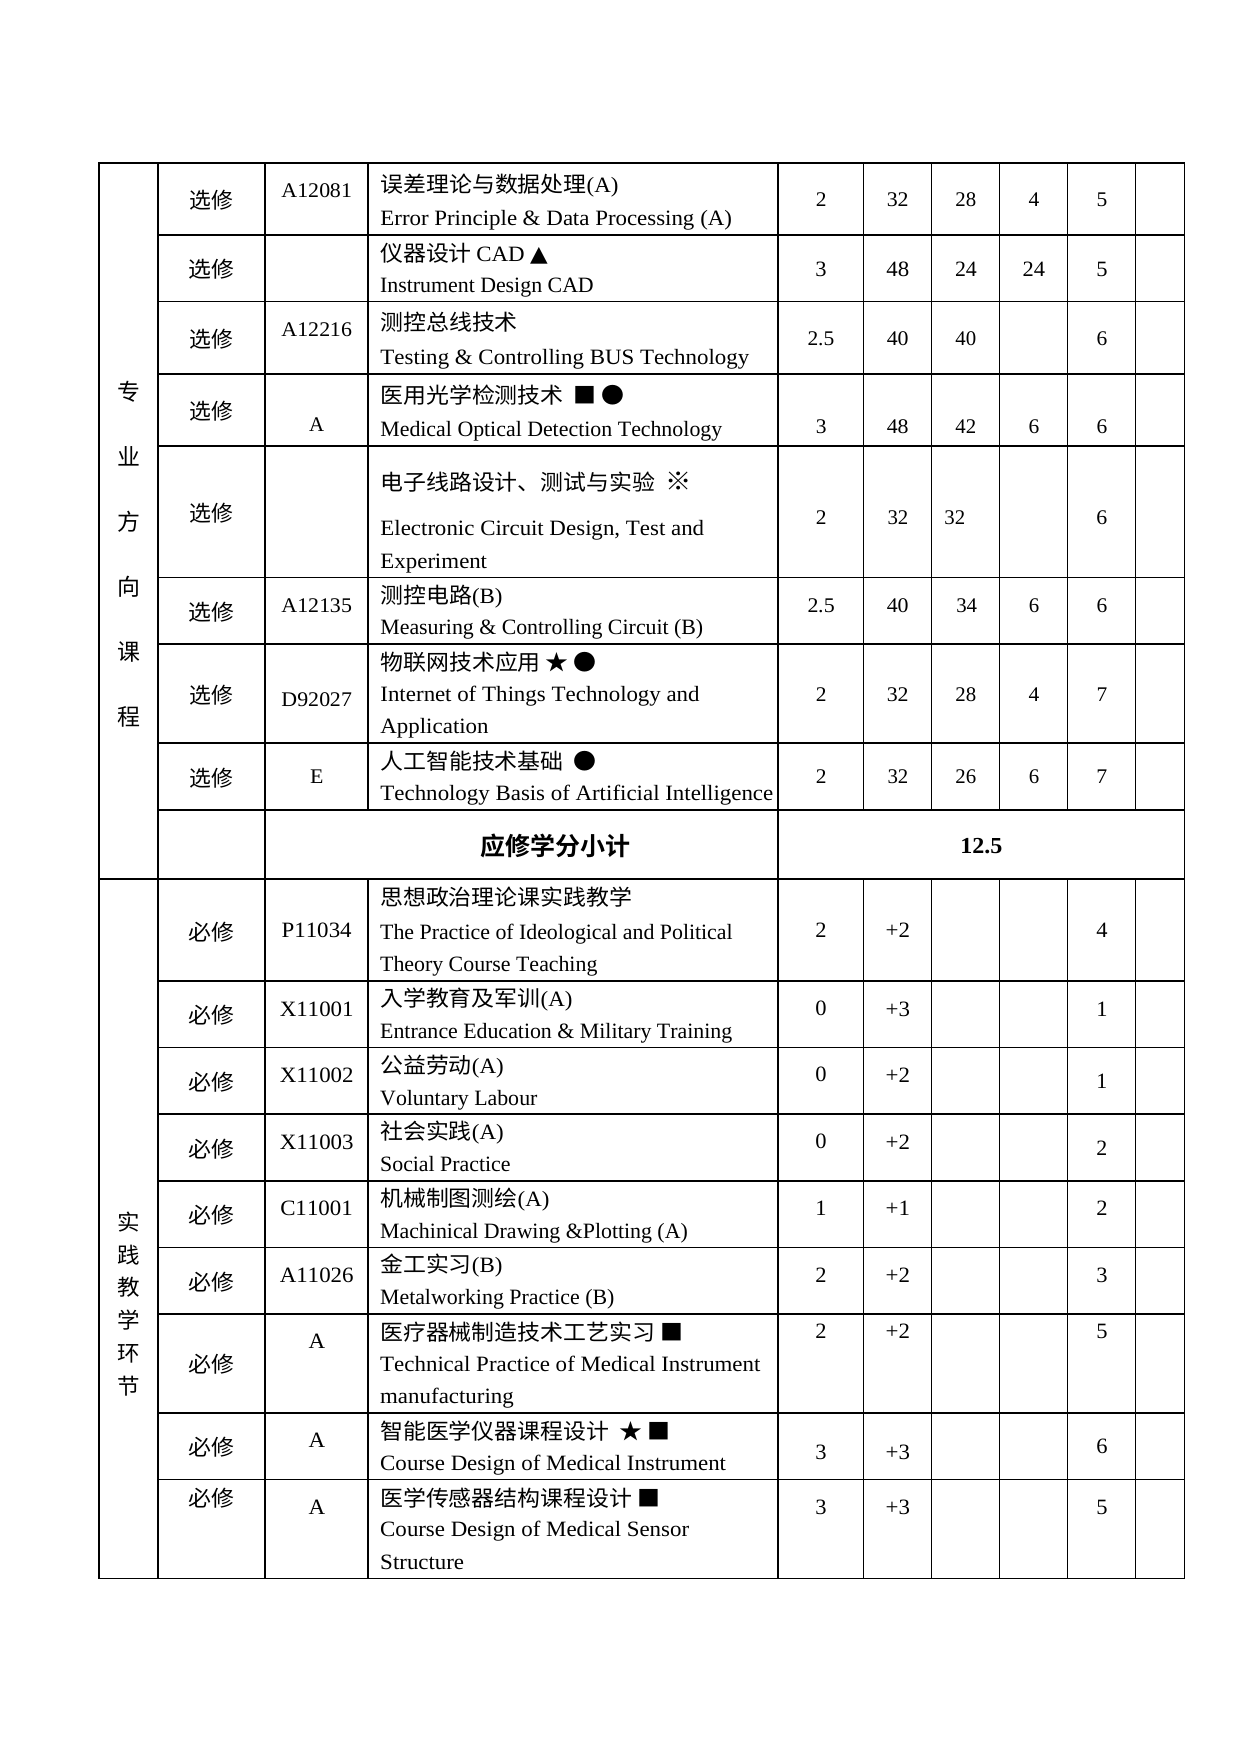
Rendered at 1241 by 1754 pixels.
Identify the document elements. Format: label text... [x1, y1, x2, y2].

table_cell A [266, 1315, 367, 1412]
table_cell 32 [864, 744, 931, 809]
table_cell 1 [779, 1182, 863, 1246]
table_cell 入学教育及军训(A) Entrance Education & Military Training [369, 982, 777, 1047]
table_cell [1136, 236, 1184, 301]
table_cell 必修 [159, 1480, 264, 1578]
table_cell 社会实践(A) Social Practice [369, 1115, 777, 1180]
table_cell 必修 [159, 1248, 264, 1313]
table_cell A12135 [266, 578, 367, 643]
table_cell +2 [864, 1048, 931, 1113]
table_cell +1 [864, 1182, 931, 1246]
table_cell 32 [864, 447, 931, 577]
table_cell [1000, 982, 1067, 1047]
table_cell 4 [1000, 164, 1067, 234]
table_cell 1 [1068, 982, 1135, 1047]
table_cell 3 [1068, 1248, 1135, 1313]
table_cell +3 [864, 982, 931, 1047]
table_cell A [266, 375, 367, 445]
table_cell 机械制图测绘(A) Machinical Drawing &Plotting (A) [369, 1182, 777, 1246]
table_cell 4 [1068, 880, 1135, 980]
table_cell [932, 1480, 999, 1578]
table_cell 选修 [159, 578, 264, 643]
table_cell 5 [1068, 1480, 1135, 1578]
table_cell [1136, 375, 1184, 445]
table_cell 0 [779, 1048, 863, 1113]
table_cell C11001 [266, 1182, 367, 1246]
table_cell +2 [864, 1315, 931, 1412]
table_cell 42 [932, 375, 999, 445]
table_cell [1136, 1248, 1184, 1313]
table_cell [1136, 1182, 1184, 1246]
table_cell 智能医学仪器课程设计 ★ ■ Course Design of Medical Instrument [369, 1414, 777, 1479]
table_cell 2 [1068, 1182, 1135, 1246]
table_cell [1000, 880, 1067, 980]
table_cell 7 [1068, 744, 1135, 809]
table_cell 40 [932, 302, 999, 373]
table_cell 物联网技术应用 ★ ● Internet of Things Technology and Application [369, 645, 777, 742]
table_cell 仪器设计CAD ▲ Instrument Design CAD [369, 236, 777, 301]
table_cell 40 [864, 302, 931, 373]
table_cell 26 [932, 744, 999, 809]
table_cell A11026 [266, 1248, 367, 1313]
table_cell [1000, 1182, 1067, 1246]
table_cell +3 [864, 1414, 931, 1479]
table_cell +2 [864, 880, 931, 980]
table_cell [1136, 302, 1184, 373]
table_cell [1000, 1480, 1067, 1578]
table_cell [1000, 1414, 1067, 1479]
table_cell [1136, 1048, 1184, 1113]
table_cell [932, 1115, 999, 1180]
table_cell [1136, 880, 1184, 980]
table_cell 32 [932, 447, 999, 577]
table_cell [1136, 645, 1184, 742]
table_cell 5 [1068, 1315, 1135, 1412]
table_cell 测控电路(B) Measuring & Controlling Circuit (B) [369, 578, 777, 643]
table_cell [932, 1182, 999, 1246]
table_cell +2 [864, 1248, 931, 1313]
table_cell 3 [779, 375, 863, 445]
table_cell 2 [779, 164, 863, 234]
table_cell A [266, 1480, 367, 1578]
table_cell 人工智能技术基础 ● Technology Basis of Artificial Intelligence [369, 744, 777, 809]
table_cell 2 [779, 1248, 863, 1313]
table_cell 0 [779, 982, 863, 1047]
table_cell 48 [864, 236, 931, 301]
table_cell 48 [864, 375, 931, 445]
table_cell [1136, 982, 1184, 1047]
table_cell [1136, 1115, 1184, 1180]
table_cell 24 [1000, 236, 1067, 301]
table_cell [1136, 164, 1184, 234]
table_cell E [266, 744, 367, 809]
table_cell 选修 [159, 236, 264, 301]
table_cell [932, 1315, 999, 1412]
table_cell 34 [932, 578, 999, 643]
table_cell [1136, 1480, 1184, 1578]
table_cell 公益劳动(A) Voluntary Labour [369, 1048, 777, 1113]
table_cell [1136, 1414, 1184, 1479]
table_cell 2 [779, 744, 863, 809]
table_cell 应修学分小计 [266, 811, 777, 878]
table_cell 1 [1068, 1048, 1135, 1113]
table_cell 3 [779, 1480, 863, 1578]
table_cell 必修 [159, 1048, 264, 1113]
table_cell [932, 982, 999, 1047]
table_cell 28 [932, 645, 999, 742]
table_cell [1136, 1315, 1184, 1412]
table_cell 6 [1000, 744, 1067, 809]
table_cell +2 [864, 1115, 931, 1180]
table_cell 32 [864, 164, 931, 234]
table_cell [932, 1414, 999, 1479]
table_cell 5 [1068, 164, 1135, 234]
table_cell [1136, 744, 1184, 809]
table_cell 选修 [159, 164, 264, 234]
table_cell 必修 [159, 1182, 264, 1246]
table_cell 4 [1000, 645, 1067, 742]
table_cell 必修 [159, 982, 264, 1047]
table_cell X11002 [266, 1048, 367, 1113]
table_cell 选修 [159, 447, 264, 577]
table_cell P11034 [266, 880, 367, 980]
table_cell [932, 1048, 999, 1113]
table_cell A12216 [266, 302, 367, 373]
table_cell A [266, 1414, 367, 1479]
table_cell 28 [932, 164, 999, 234]
table_cell 3 [779, 236, 863, 301]
table_cell 2 [779, 645, 863, 742]
table_cell 6 [1068, 375, 1135, 445]
table_cell 医疗器械制造技术工艺实习 ■ Technical Practice of Medical Instrument manufacturing [369, 1315, 777, 1412]
table_cell [1000, 302, 1067, 373]
table_cell [1000, 1115, 1067, 1180]
table_cell 必修 [159, 1315, 264, 1412]
table_cell 误差理论与数据处理(A) Error Principle & Data Processing (A) [369, 164, 777, 234]
table_cell 选修 [159, 645, 264, 742]
table_cell 3 [779, 1414, 863, 1479]
table_cell [932, 1248, 999, 1313]
table_cell [1000, 1315, 1067, 1412]
table_cell 7 [1068, 645, 1135, 742]
table_cell 32 [864, 645, 931, 742]
table_cell D92027 [266, 645, 367, 742]
table_cell 思想政治理论课实践教学 The Practice of Ideological and Political Theory Course Teaching [369, 880, 777, 980]
table_cell A12081 [266, 164, 367, 234]
table_cell [1136, 447, 1184, 577]
table_cell 金工实习(B) Metalworking Practice (B) [369, 1248, 777, 1313]
table_cell 2.5 [779, 302, 863, 373]
table_cell 选修 [159, 375, 264, 445]
table_cell [1000, 1248, 1067, 1313]
table_cell 0 [779, 1115, 863, 1180]
table_cell X11001 [266, 982, 367, 1047]
table_cell X11003 [266, 1115, 367, 1180]
table_cell 医学传感器结构课程设计 ■ Course Design of Medical Sensor Structure [369, 1480, 777, 1578]
table_cell 专 业 方 向 课 程 [100, 164, 157, 878]
table_cell 6 [1068, 302, 1135, 373]
table_cell [1000, 447, 1067, 577]
table_cell [1000, 1048, 1067, 1113]
table_cell 医用光学检测技术 ■ ● Medical Optical Detection Technology [369, 375, 777, 445]
table_cell 实 践 教 学 环 节 [100, 880, 157, 1578]
table_cell 2 [779, 880, 863, 980]
table_cell 6 [1000, 578, 1067, 643]
table_cell 6 [1068, 447, 1135, 577]
table_cell 2 [1068, 1115, 1135, 1180]
table_cell [266, 447, 367, 577]
table_cell [932, 880, 999, 980]
table_cell 6 [1068, 1414, 1135, 1479]
table_cell [159, 811, 264, 878]
table_cell 必修 [159, 1115, 264, 1180]
table_cell +3 [864, 1480, 931, 1578]
table_cell 2 [779, 1315, 863, 1412]
table_cell 电子线路设计、测试与实验 ※ Electronic Circuit Design, Test and Experiment [369, 447, 777, 577]
table_cell 5 [1068, 236, 1135, 301]
table_cell 24 [932, 236, 999, 301]
table_cell 40 [864, 578, 931, 643]
table_cell 12.5 [779, 811, 1184, 878]
table_cell [1136, 578, 1184, 643]
table_cell 2 [779, 447, 863, 577]
table_cell 必修 [159, 1414, 264, 1479]
table_cell [266, 236, 367, 301]
table_cell 必修 [159, 880, 264, 980]
table_cell 选修 [159, 302, 264, 373]
table_cell 2.5 [779, 578, 863, 643]
table_cell 测控总线技术 Testing & Controlling BUS Technology [369, 302, 777, 373]
table_cell 6 [1000, 375, 1067, 445]
table_cell 6 [1068, 578, 1135, 643]
table_cell 选修 [159, 744, 264, 809]
